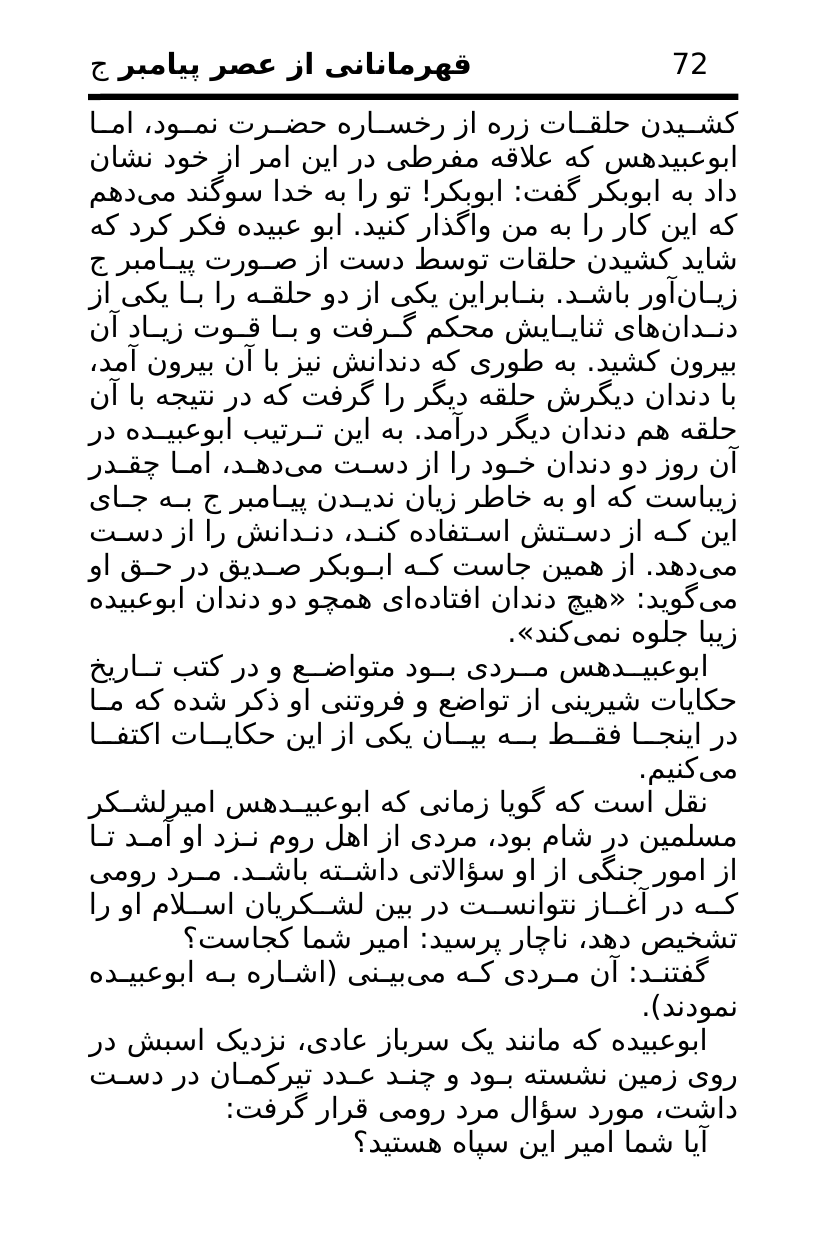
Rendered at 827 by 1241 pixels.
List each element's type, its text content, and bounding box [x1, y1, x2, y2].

text نقل است که گویا زمانی که ابوعبیدهس امیرلشکر مسلمین در شام بود، مردی از اهل روم نزد او آمد تا از امور جنگی از او سؤالاتی داشته باشد. مرد رومی که در آغاز نتوانست در بین لشکریان اسلام او را تشخیص دهد، ناچار پرسید: امیر شما کجاست؟ [89, 786, 738, 955]
text گفتند: آن مردی که می‌بینی (اشاره به ابوعبیده نمودند). [89, 955, 738, 1023]
text ابوعبیده که مانند یک سرباز عادی، نزدیک اسبش در روی زمین نشسته بود و چند عدد تیرکمان در دست داشت، مورد سؤال مرد رومی قرار گرفت: [89, 1023, 738, 1125]
text آیا شما امیر این سپاه هستید؟ [89, 1125, 738, 1159]
text ابوعبیدهس مردی بود متواضع و در کتب تاریخ حکایات شیرینی از تواضع و فروتنی او ذکر شده که ما در اینجا فقط به بیان یکی از این حکایات اکتفا می‌کنیم. [89, 650, 738, 786]
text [89, 106, 738, 650]
